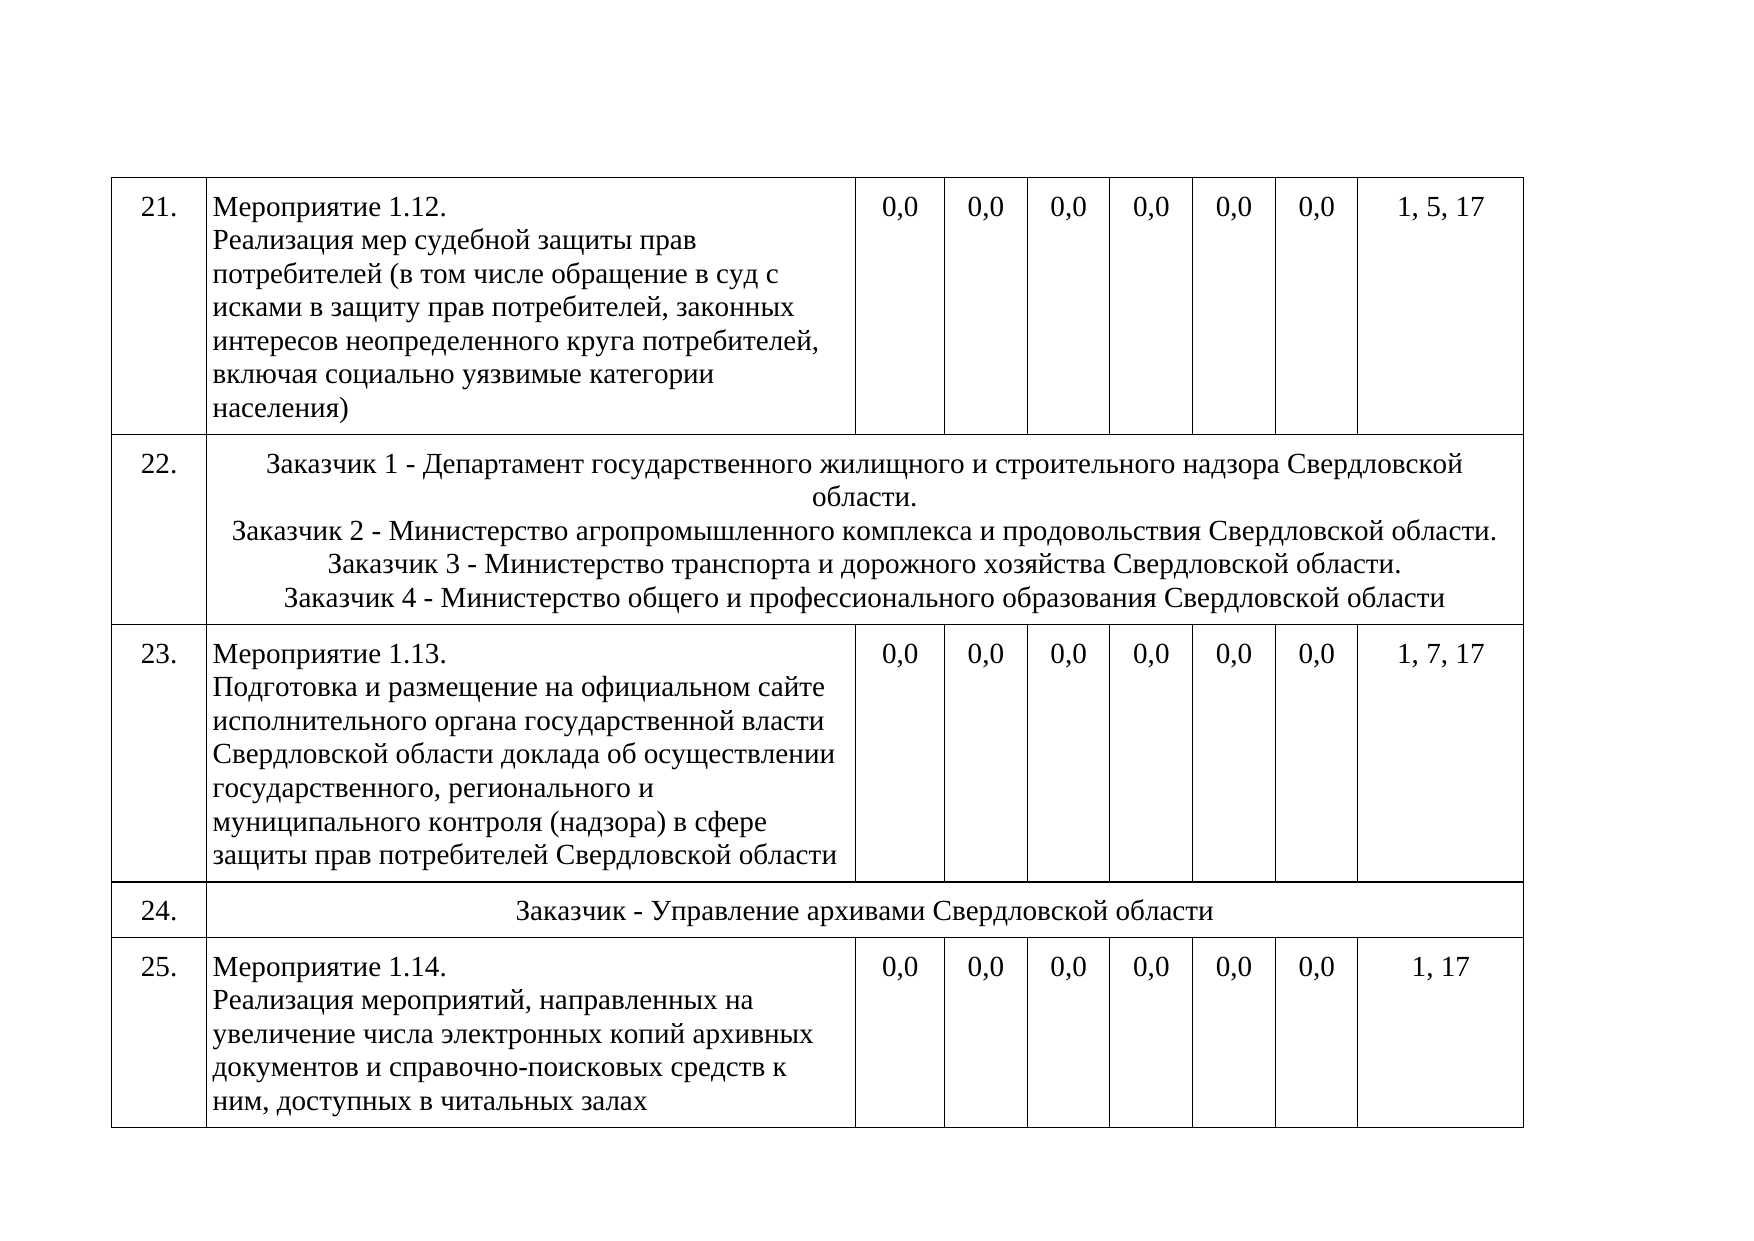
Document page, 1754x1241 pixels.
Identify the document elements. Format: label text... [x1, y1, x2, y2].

table_cell 0,0 [1276, 625, 1357, 881]
table_cell 0,0 [856, 938, 944, 1127]
table_cell 0,0 [945, 178, 1027, 434]
table_cell 0,0 [856, 625, 944, 881]
table_cell 0,0 [1276, 178, 1357, 434]
table_cell 0,0 [1193, 625, 1275, 881]
table_cell Мероприятие 1.13. Подготовка и размещение на официальном сайте исполнительного органа государственной власти Свердловской области доклада об осуществлении государственного, регионального и муниципального контроля (надзора) в сфере защиты прав потребителей Свердловской области [207, 625, 855, 881]
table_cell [207, 938, 855, 1127]
table_cell 0,0 [1028, 625, 1109, 881]
table_cell 22. [112, 435, 206, 624]
table_cell 0,0 [1110, 178, 1192, 434]
table_cell 1, 7, 17 [1358, 625, 1523, 881]
table_cell Мероприятие 1.12. Реализация мер судебной защиты прав потребителей (в том числе обращение в суд с исками в защиту прав потребителей, законных интересов неопределенного круга потребителей, включая социально уязвимые категории населения) [207, 178, 855, 434]
table_cell 0,0 [1028, 938, 1109, 1127]
table_cell 21. [112, 178, 206, 434]
table_cell 0,0 [945, 625, 1027, 881]
table_cell 23. [112, 625, 206, 881]
table_cell 0,0 [1193, 178, 1275, 434]
table_cell Заказчик - Управление архивами Свердловской области [207, 883, 1523, 937]
table_cell 25. [112, 938, 206, 1127]
table_cell 0,0 [856, 178, 944, 434]
table_cell 0,0 [1276, 938, 1357, 1127]
table_cell 0,0 [945, 938, 1027, 1127]
table_cell 0,0 [1028, 178, 1109, 434]
table_cell Заказчик 1 - Департамент государственного жилищного и строительного надзора Свердловской области. Заказчик 2 - Министерство агропромышленного комплекса и продовольствия Свердловской области. Заказчик 3 - Министерство транспорта и дорожного хозяйства Свердловской области. Заказчик 4 - Министерство общего и профессионального образования Свердловской области [207, 435, 1523, 624]
table_cell 0,0 [1110, 625, 1192, 881]
table_cell 24. [112, 883, 206, 937]
table_cell 1, 17 [1358, 938, 1523, 1127]
table_cell 0,0 [1193, 938, 1275, 1127]
table_cell 1, 5, 17 [1358, 178, 1523, 434]
table_cell 0,0 [1110, 938, 1192, 1127]
